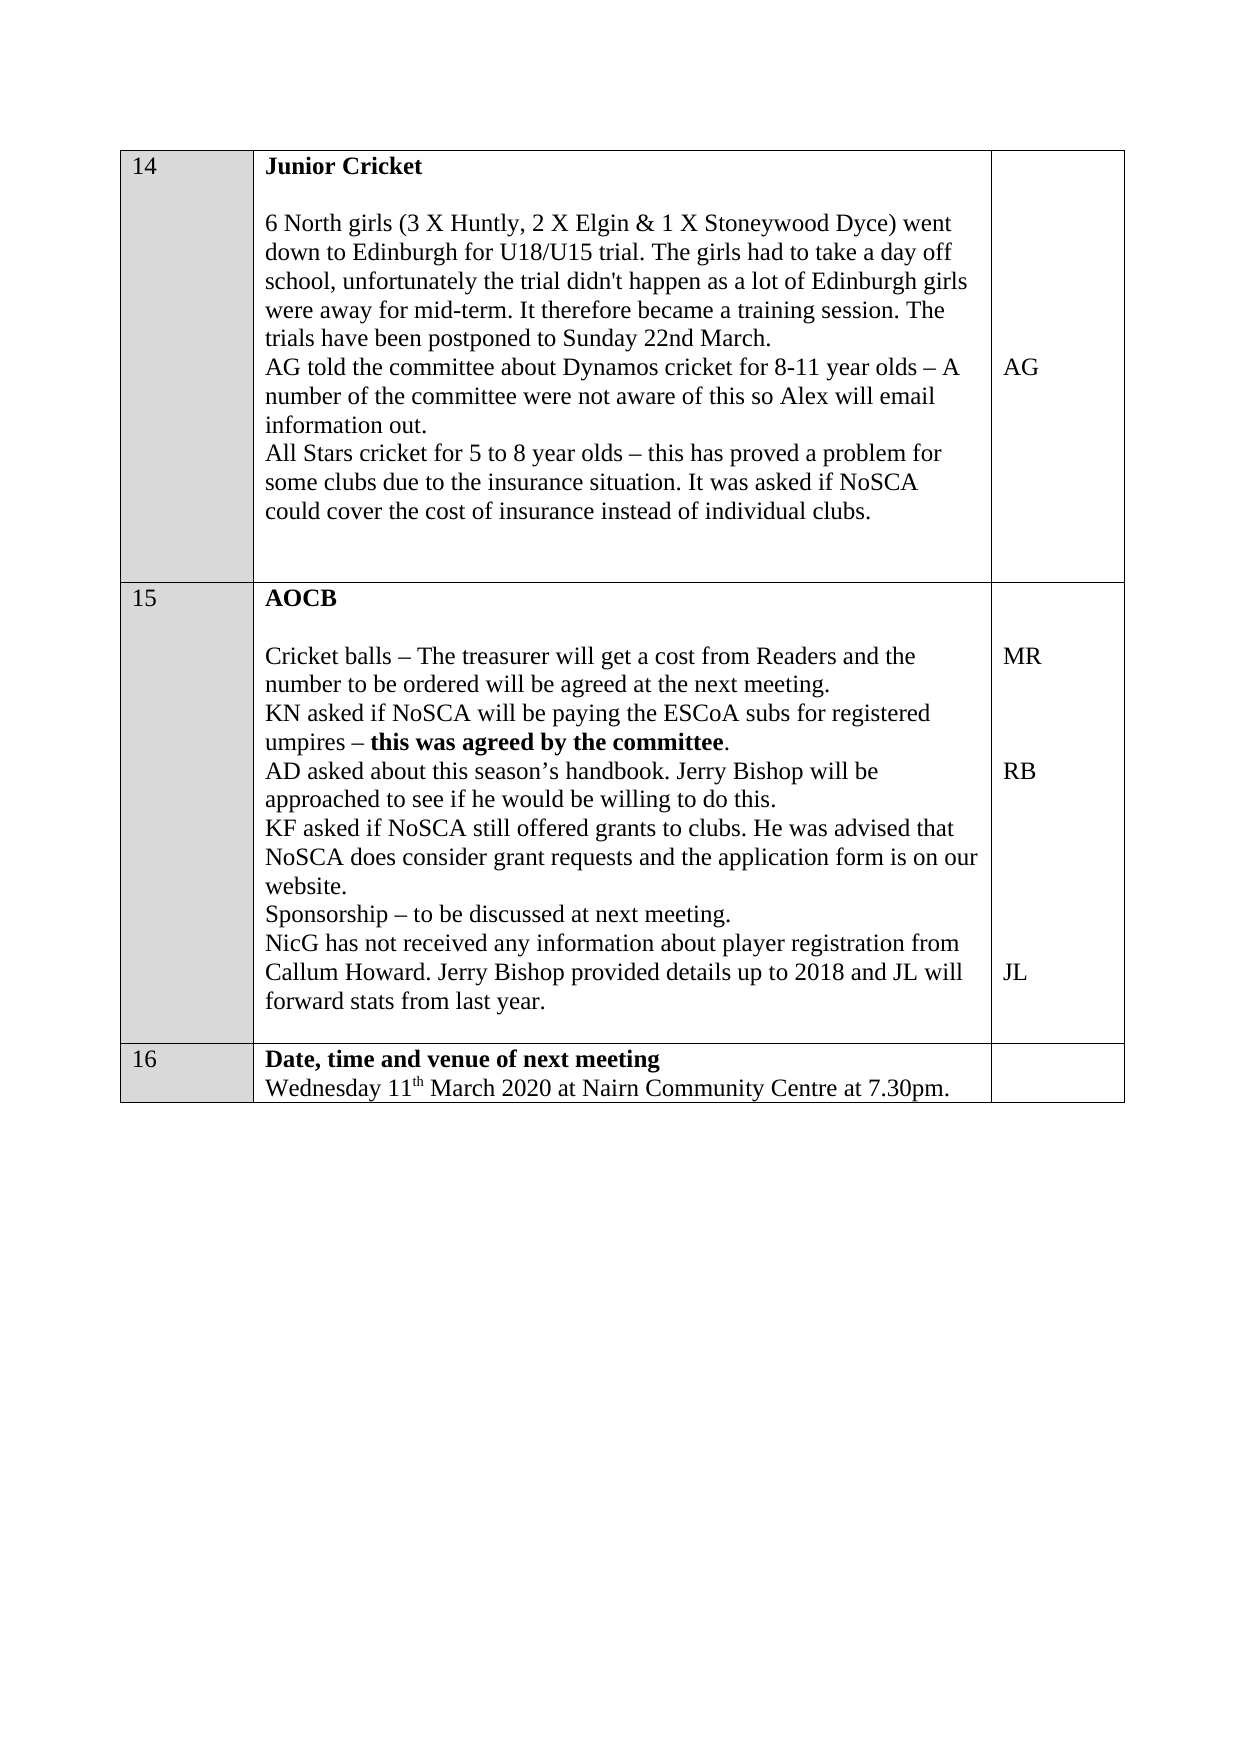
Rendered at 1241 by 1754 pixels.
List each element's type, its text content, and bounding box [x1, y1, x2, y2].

table_cell AOCB Cricket balls – The treasurer will get a cost from Readers and the number to be ordered will be agreed at the next meeting. KN asked if NoSCA will be paying the ESCoA subs for registered umpires – this was agreed by the committee. AD asked about this season’s handbook. Jerry Bishop will be approached to see if he would be willing to do this. KF asked if NoSCA still offered grants to clubs. He was advised that NoSCA does consider grant requests and the application form is on our website. Sponsorship – to be discussed at next meeting. NicG has not received any information about player registration from Callum Howard. Jerry Bishop provided details up to 2018 and JL will forward stats from last year. [254, 583, 991, 1043]
table_cell Date, time and venue of next meeting Wednesday 11th March 2020 at Nairn Community Centre at 7.30pm. [254, 1044, 991, 1102]
table_cell 15 [121, 583, 253, 1043]
table_cell 16 [121, 1044, 253, 1102]
table_cell MR RB JL [992, 583, 1124, 1043]
table_cell AG [992, 151, 1124, 582]
table_cell Junior Cricket 6 North girls (3 X Huntly, 2 X Elgin & 1 X Stoneywood Dyce) went down to Edinburgh for U18/U15 trial. The girls had to take a day off school, unfortunately the trial didn't happen as a lot of Edinburgh girls were away for mid-term. It therefore became a training session. The trials have been postponed to Sunday 22nd March. AG told the committee about Dynamos cricket for 8-11 year olds – A number of the committee were not aware of this so Alex will email information out. All Stars cricket for 5 to 8 year olds – this has proved a problem for some clubs due to the insurance situation. It was asked if NoSCA could cover the cost of insurance instead of individual clubs. [254, 151, 991, 582]
table_cell [992, 1044, 1124, 1102]
table_cell 14 [121, 151, 253, 582]
